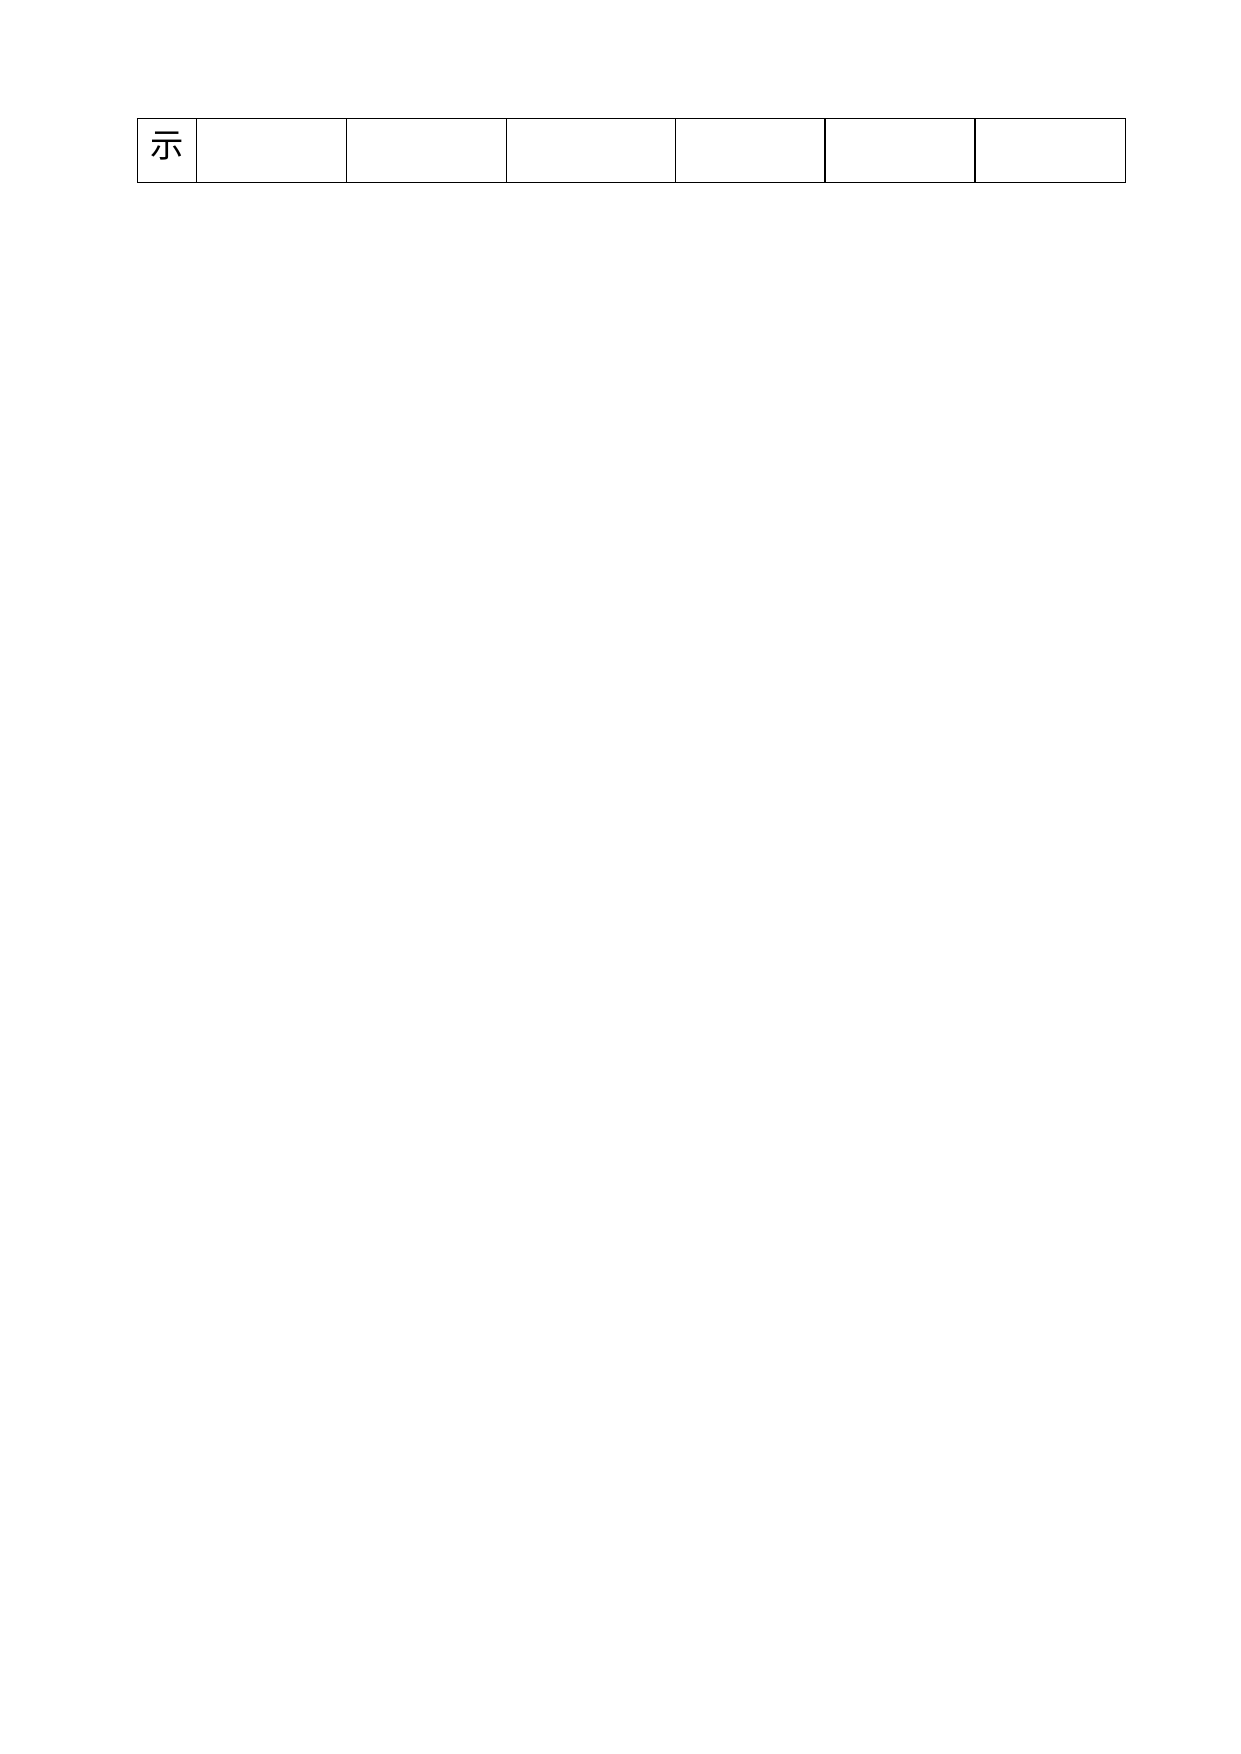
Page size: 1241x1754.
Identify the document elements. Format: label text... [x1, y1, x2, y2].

table_cell [826, 119, 974, 182]
table_header 展示 [138, 119, 196, 182]
table_cell [197, 119, 346, 182]
table_cell [676, 119, 824, 182]
table_cell [976, 119, 1125, 182]
table_cell [507, 119, 675, 182]
table_cell [347, 119, 506, 182]
